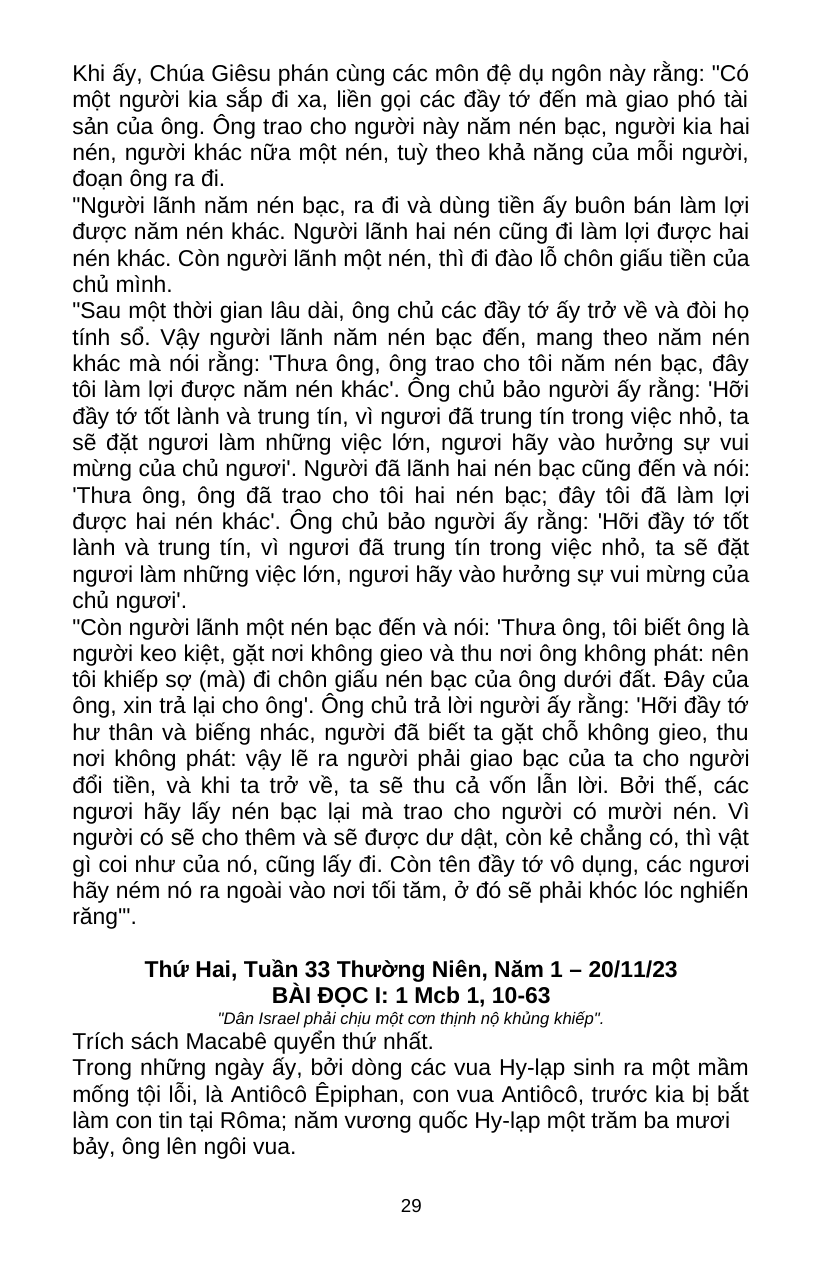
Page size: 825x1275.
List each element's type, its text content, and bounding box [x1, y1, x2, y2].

text BÀI ĐỌC I: 1 Mcb 1, 10-63 [72, 982, 750, 1009]
text "Dân Israel phải chịu một cơn thịnh nộ khủng khiếp". [72, 1009, 750, 1028]
text "Sau một thời gian lâu dài, ông chủ các đầy tớ ấy trở về và đòi họ tính sổ. Vậy người lãnh năm nén bạc đến, mang theo năm nén khác mà nói rằng: 'Thưa ông, ông trao cho tôi năm nén bạc, đây tôi làm lợi được năm nén khác'. Ông chủ bảo người ấy rằng: 'Hỡi đầy tớ tốt lành và trung tín, vì ngươi đã trung tín trong việc nhỏ, ta sẽ đặt ngươi làm những việc lớn, ngươi hãy vào hưởng sự vui mừng của chủ ngươi'. Người đã lãnh hai nén bạc cũng đến và nói: 'Thưa ông, ông đã trao cho tôi hai nén bạc; đây tôi đã làm lợi được hai nén khác'. Ông chủ bảo người ấy rằng: 'Hỡi đầy tớ tốt lành và trung tín, vì ngươi đã trung tín trong việc nhỏ, ta sẽ đặt ngươi làm những việc lớn, ngươi hãy vào hưởng sự vui mừng của chủ ngươi'. [72, 297, 750, 613]
text "Người lãnh năm nén bạc, ra đi và dùng tiền ấy buôn bán làm lợi được năm nén khác. Người lãnh hai nén cũng đi làm lợi được hai nén khác. Còn người lãnh một nén, thì đi đào lỗ chôn giấu tiền của chủ mình. [72, 192, 750, 297]
text Trong những ngày ấy, bởi dòng các vua Hy-lạp sinh ra một mầm mống tội lỗi, là Antiôcô Êpiphan, con vua Antiôcô, trước kia bị bắt làm con tin tại Rôma; năm vương quốc Hy-lạp một trăm ba mươi [72, 1054, 750, 1133]
text "Còn người lãnh một nén bạc đến và nói: 'Thưa ông, tôi biết ông là người keo kiệt, gặt nơi không gieo và thu nơi ông không phát: nên tôi khiếp sợ (mà) đi chôn giấu nén bạc của ông dưới đất. Đây của ông, xin trả lại cho ông'. Ông chủ trả lời người ấy rằng: 'Hỡi đầy tớ hư thân và biếng nhác, người đã biết ta gặt chỗ không gieo, thu nơi không phát: vậy lẽ ra người phải giao bạc của ta cho người đổi tiền, và khi ta trở về, ta sẽ thu cả vốn lẫn lời. Bởi thế, các ngươi hãy lấy nén bạc lại mà trao cho người có mười nén. Vì người có sẽ cho thêm và sẽ được dư dật, còn kẻ chẳng có, thì vật gì coi như của nó, cũng lấy đi. Còn tên đầy tớ vô dụng, các ngươi hãy ném nó ra ngoài vào nơi tối tăm, ở đó sẽ phải khóc lóc nghiến răng'". [72, 613, 750, 930]
text Thứ Hai, Tuần 33 Thường Niên, Năm 1 – 20/11/23 [72, 956, 750, 982]
text bảy, ông lên ngôi vua. [72, 1133, 750, 1160]
text Trích sách Macabê quyển thứ nhất. [72, 1028, 750, 1054]
text Khi ấy, Chúa Giêsu phán cùng các môn đệ dụ ngôn này rằng: "Có một người kia sắp đi xa, liền gọi các đầy tớ đến mà giao phó tài sản của ông. Ông trao cho người này năm nén bạc, người kia hai nén, người khác nữa một nén, tuỳ theo khả năng của mỗi người, đoạn ông ra đi. [72, 60, 750, 192]
